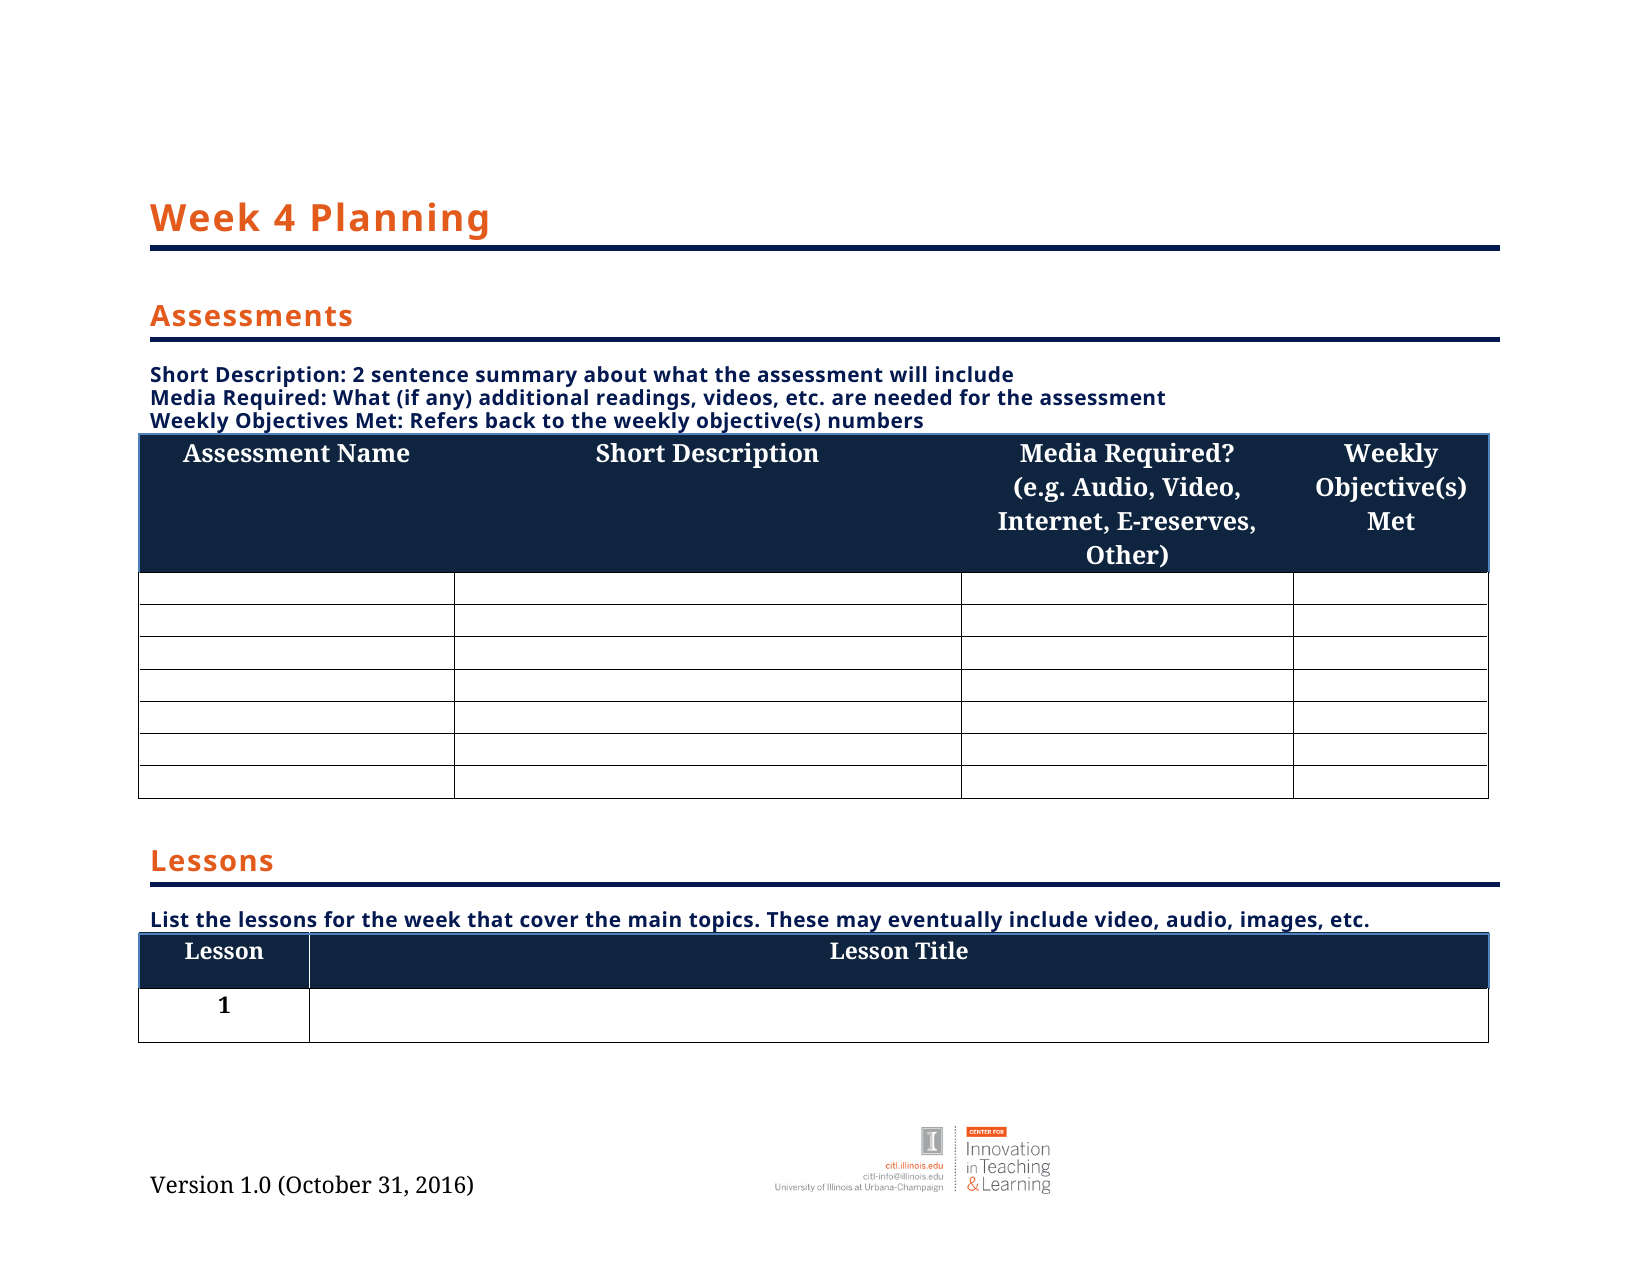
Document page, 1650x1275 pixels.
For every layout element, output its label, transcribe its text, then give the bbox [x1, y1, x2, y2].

table_cell [139, 573, 454, 604]
subtitle Week 4 Planning [150, 192, 1500, 245]
subtitle Media Required: What (if any) additional readings, videos, etc. are needed for the assessment [150, 387, 1425, 410]
subtitle List the lessons for the week that cover the main topics. These may eventually include video, audio, images, etc. [150, 909, 1425, 932]
table_header Short Description [454, 435, 961, 572]
table_cell [1294, 669, 1488, 701]
table_cell [1294, 636, 1488, 668]
table_cell [962, 734, 1293, 765]
table_cell [139, 733, 454, 765]
table_cell [455, 766, 961, 798]
table_cell [1294, 572, 1488, 604]
subtitle Weekly Objectives Met: Refers back to the weekly objective(s) numbers [150, 410, 1425, 433]
subtitle Assessments [150, 295, 1500, 337]
picture [775, 1126, 1050, 1194]
table_cell [455, 573, 961, 604]
table_header Assessment Name [140, 435, 454, 572]
table_cell [139, 604, 454, 636]
table_cell [455, 637, 961, 668]
table_cell [962, 637, 1293, 668]
table_cell [1294, 733, 1488, 765]
table_cell [962, 573, 1293, 604]
table_cell 1 [139, 989, 309, 1042]
table_cell [139, 701, 454, 733]
table_cell [310, 988, 1488, 1042]
table_header Media Required? (e.g. Audio, Video, Internet, E-reserves, Other) [961, 435, 1293, 572]
subtitle Short Description: 2 sentence summary about what the assessment will include [150, 364, 1425, 387]
table_cell [962, 670, 1293, 701]
table_header Lesson [140, 935, 309, 988]
table_header Lesson Title [310, 935, 1488, 988]
table_cell [962, 605, 1293, 636]
table_cell [455, 605, 961, 636]
table_cell [1294, 701, 1488, 733]
table_cell [455, 702, 961, 733]
table_cell [139, 669, 454, 701]
table_cell [1294, 604, 1488, 636]
table_cell [1294, 765, 1488, 798]
table_header Weekly Objective(s) Met [1293, 435, 1488, 572]
subtitle Lessons [150, 840, 1500, 882]
table_cell [139, 636, 454, 668]
table_cell [455, 670, 961, 701]
table_cell [962, 702, 1293, 733]
table_cell [139, 765, 454, 798]
table_cell [455, 734, 961, 765]
table_cell [962, 766, 1293, 798]
